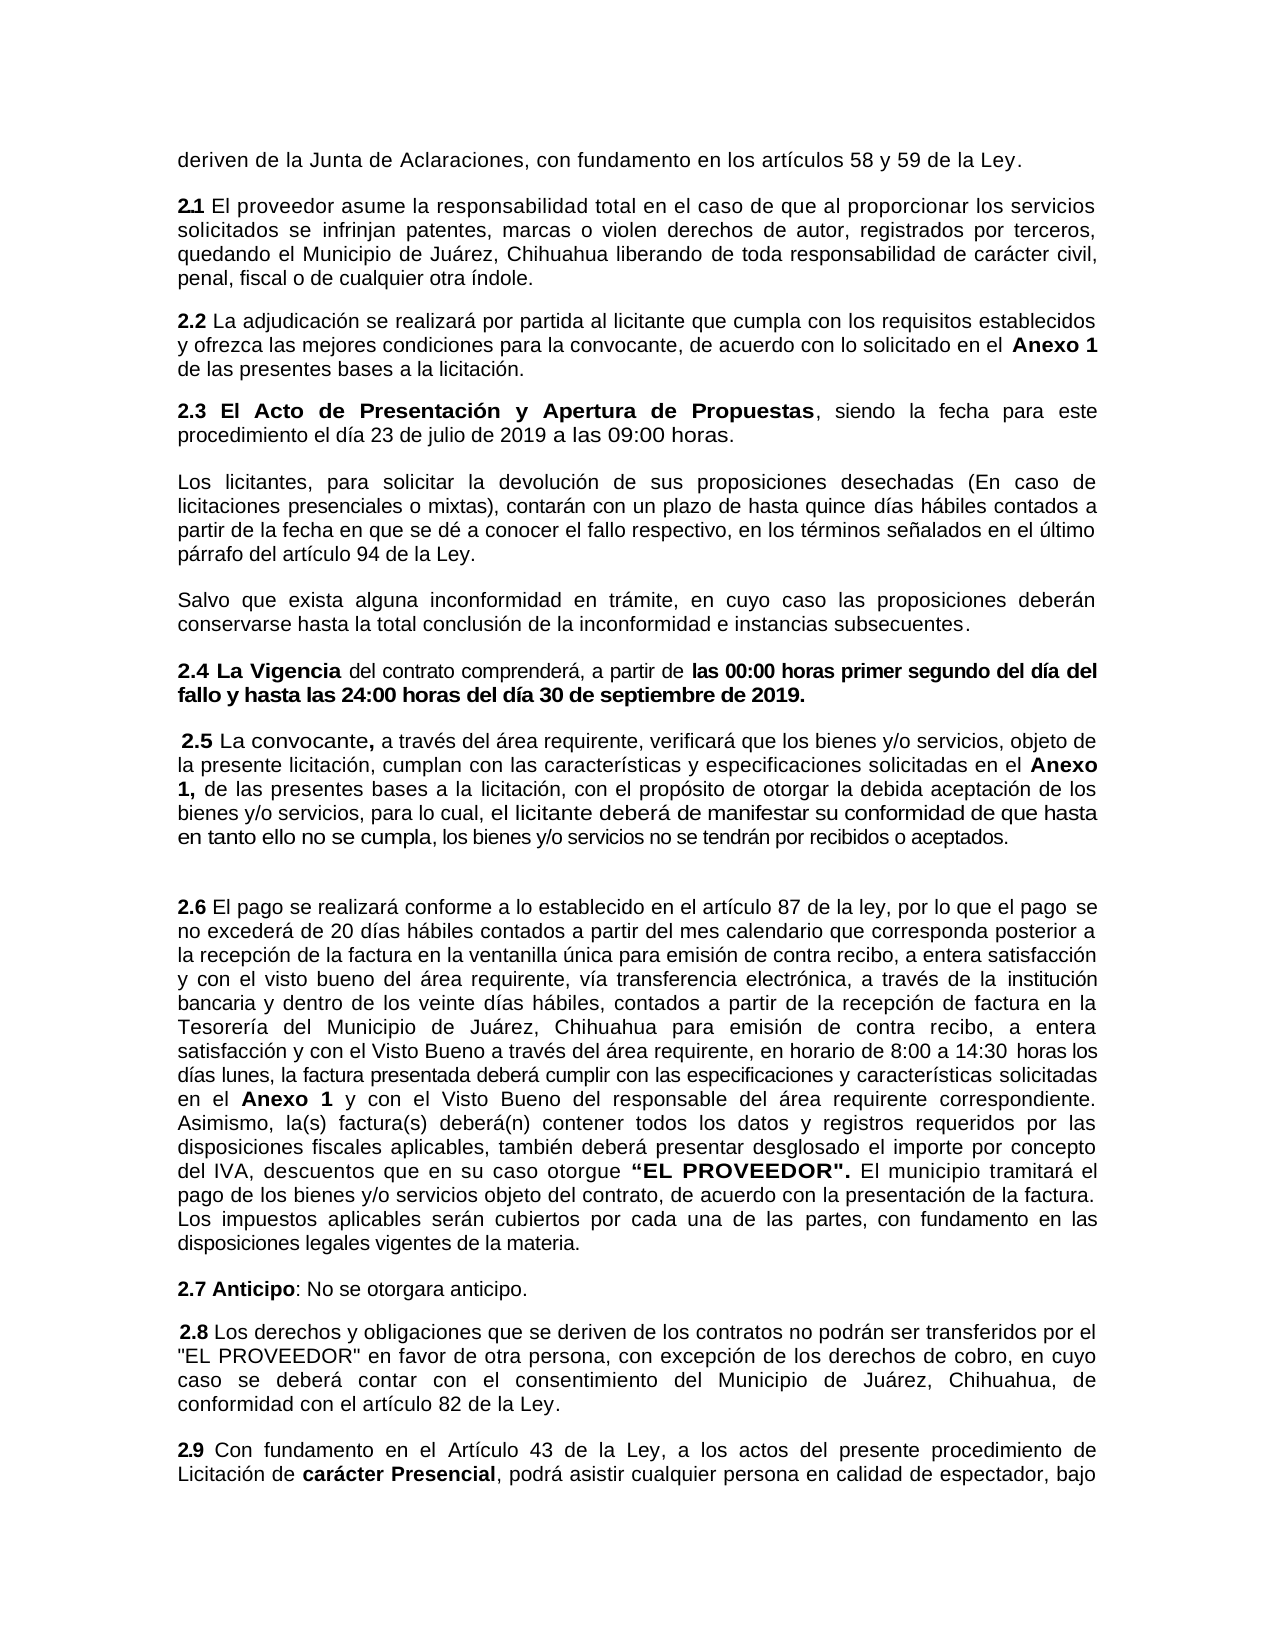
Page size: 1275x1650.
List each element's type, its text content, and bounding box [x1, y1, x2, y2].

text Los licitantes, para solicitar la devolución de sus proposiciones desechadas (En caso de licitaciones presenciales o mixtas), contarán con un plazo de hasta quince días hábiles contados a partir de la fecha en que se dé a conocer el fallo respectivo, en los términos señalados en el último párrafo del artículo 94 de la Ley. [177, 470, 1098, 566]
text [177, 148, 1083, 172]
text 2..1 El proveedor asume la responsabilidad total en el caso de que al proporcionar los servicios solicitados se infrinjan patentes, marcas o violen derechos de autor, registrados por terceros, quedando el Municipio de Juárez, Chihuahua liberando de toda responsabilidad de carácter civil, penal, fiscal o de cualquier otra índole. [177, 194, 1098, 290]
text 2.7 Anticipo: No se otorgara anticipo. [177, 1277, 1098, 1301]
text 2.4 La Vigencia del contrato comprenderá, a partir de las 00:00 horas primer segundo del día del fallo y hasta las 24:00 horas del día 30 de septiembre de 2019. [177, 658, 1098, 706]
text 2.8 Los derechos y obligaciones que se deriven de los contratos no podrán ser transferidos por el "EL PROVEEDOR" en favor de otra persona, con excepción de los derechos de cobro, en cuyo caso se deberá contar con el consentimiento del Municipio de Juárez, Chihuahua, de conformidad con el artículo 82 de la Ley. [177, 1320, 1098, 1416]
text 2.2 La adjudicación se realizará por partida al licitante que cumpla con los requisitos establecidos y ofrezca las mejores condiciones para la convocante, de acuerdo con lo solicitado en el Anexo 1 de las presentes bases a la licitación. [177, 309, 1098, 381]
text 2.5 La convocante, a través del área requirente, verificará que los bienes y/o servicios, objeto de la presente licitación, cumplan con las características y especificaciones solicitadas en el Anexo 1, de las presentes bases a la licitación, con el propósito de otorgar la debida aceptación de los bienes y/o servicios, para lo cual, el licitante deberá de manifestar su conformidad de que hasta en tanto ello no se cumpla, los bienes y/o servicios no se tendrán por recibidos o aceptados. [177, 729, 1098, 849]
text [177, 1438, 1098, 1486]
text 2.3 El Acto de Presentación y Apertura de Propuestas, siendo la fecha para este procedimiento el día 23 de julio de 2019 a las 09:00 horas. [177, 399, 1098, 447]
text 2.6 El pago se realizará conforme a lo establecido en el artículo 87 de la ley, por lo que el pago se no excederá de 20 días hábiles contados a partir del mes calendario que corresponda posterior a la recepción de la factura en la ventanilla única para emisión de contra recibo, a entera satisfacción y con el visto bueno del área requirente, vía transferencia electrónica, a través de la institución bancaria y dentro de los veinte días hábiles, contados a partir de la recepción de factura en la Tesorería del Municipio de Juárez, Chihuahua para emisión de contra recibo, a entera satisfacción y con el Visto Bueno a través del área requirente, en horario de 8:00 a 14:30 horas los días lunes, la factura presentada deberá cumplir con las especificaciones y características solicitadas en el Anexo 1 y con el Visto Bueno del responsable del área requirente correspondiente. Asimismo, la(s) factura(s) deberá(n) contener todos los datos y registros requeridos por las disposiciones fiscales aplicables, también deberá presentar desglosado el importe por concepto del IVA, descuentos que en su caso otorgue “EL PROVEEDOR". El municipio tramitará el pago de los bienes y/o servicios objeto del contrato, de acuerdo con la presentación de la factura. Los impuestos aplicables serán cubiertos por cada una de las partes, con fundamento en las disposiciones legales vigentes de la materia. [177, 895, 1098, 1254]
text Salvo que exista alguna inconformidad en trámite, en cuyo caso las proposiciones deberán conservarse hasta la total conclusión de la inconformidad e instancias subsecuentes. [177, 588, 1098, 636]
